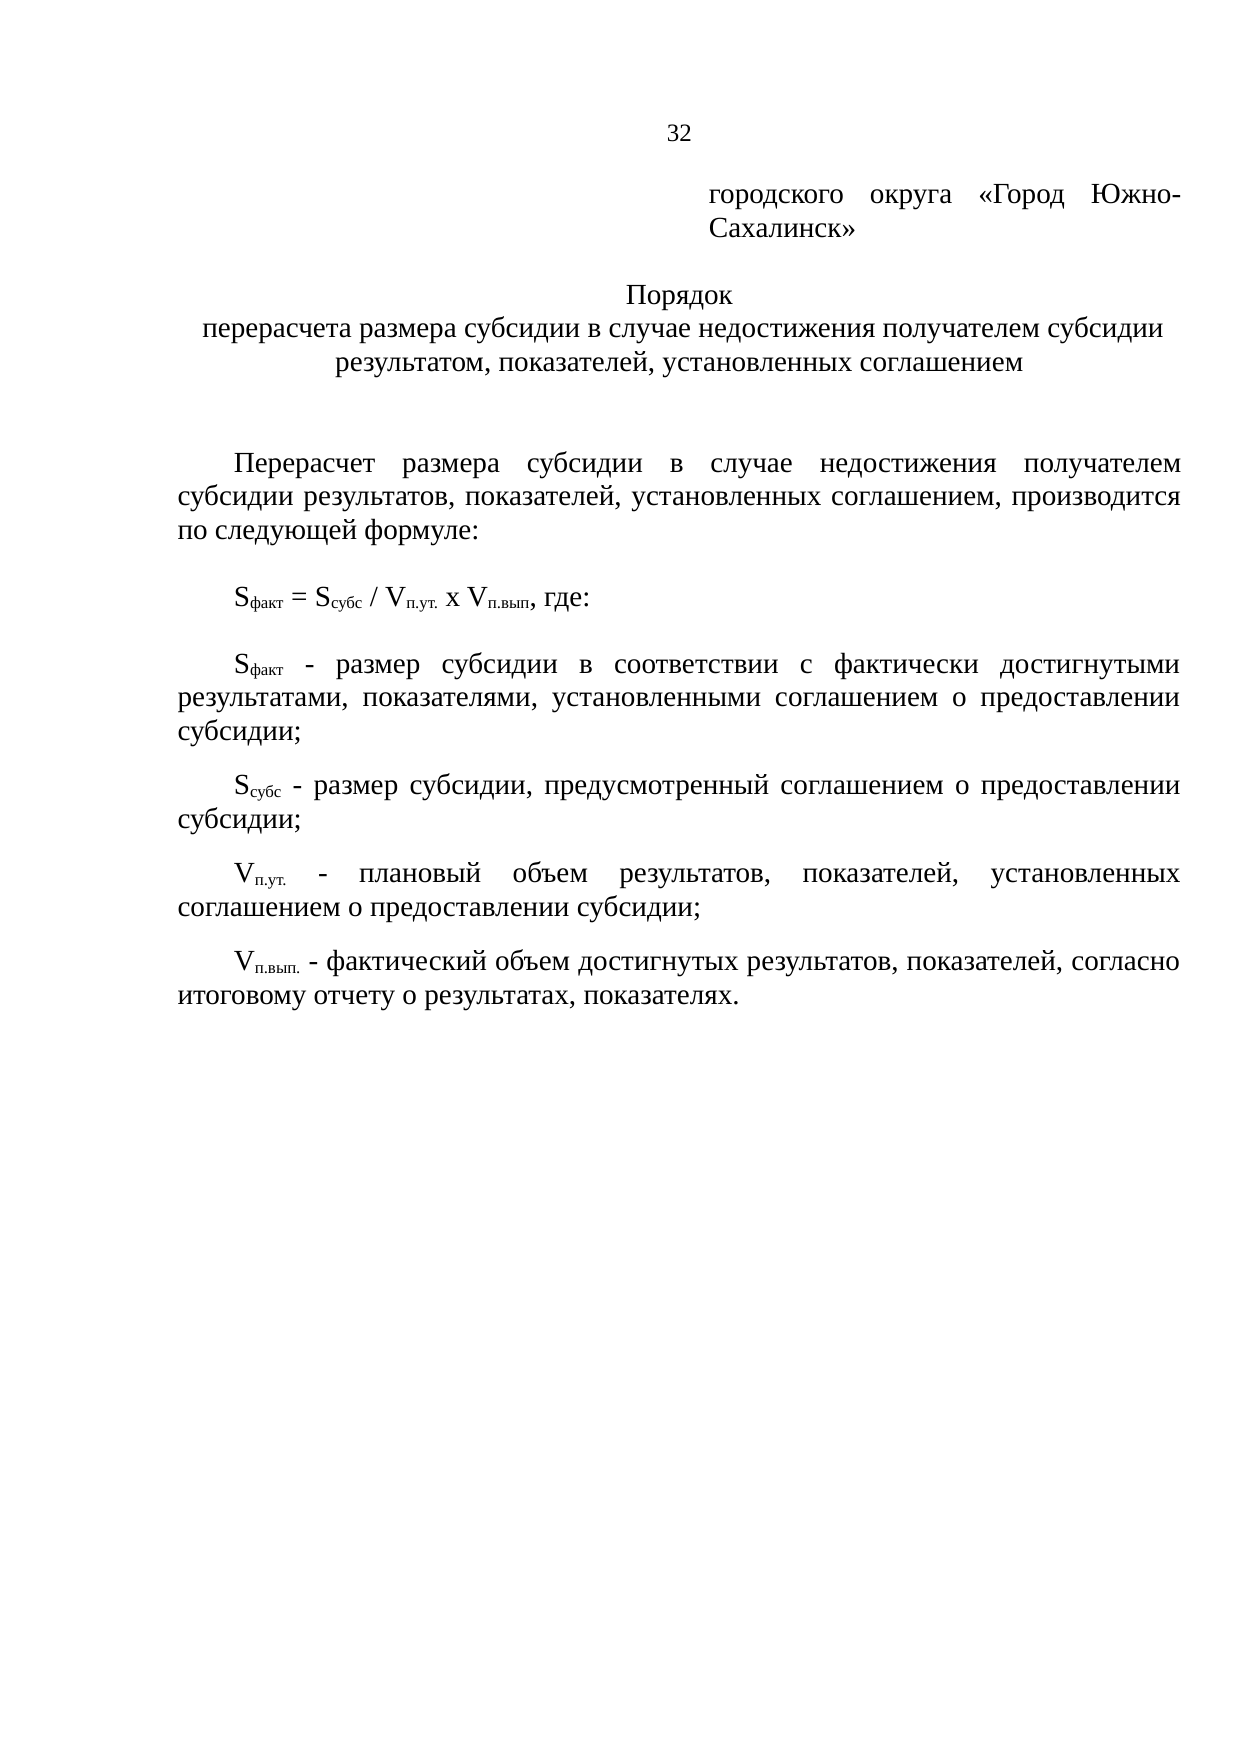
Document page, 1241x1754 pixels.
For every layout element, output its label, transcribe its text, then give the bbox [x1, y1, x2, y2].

title перерасчета размера субсидии в случае недостижения получателем субсидии результатом, показателей, установленных соглашением [177, 311, 1181, 378]
text Sсубс - размер субсидии, предусмотренный соглашением о предоставлении субсидии; [177, 767, 1181, 834]
text Sфакт - размер субсидии в соответствии с фактически достигнутыми результатами, показателями, установленными соглашением о предоставлении субсидии; [177, 646, 1181, 747]
text Перерасчет размера субсидии в случае недостижения получателем субсидии результатов, показателей, установленных соглашением, производится по следующей формуле: [177, 445, 1181, 545]
text Vп.ут. - плановый объем результатов, показателей, установленных соглашением о предоставлении субсидии; [177, 855, 1181, 922]
text Vп.вып. - фактический объем достигнутых результатов, показателей, согласно итоговому отчету о результатах, показателях. [177, 943, 1181, 1010]
text Sфакт = Sсубс / Vп.ут. x Vп.вып, где: [177, 579, 1181, 612]
title Порядок [177, 277, 1181, 311]
